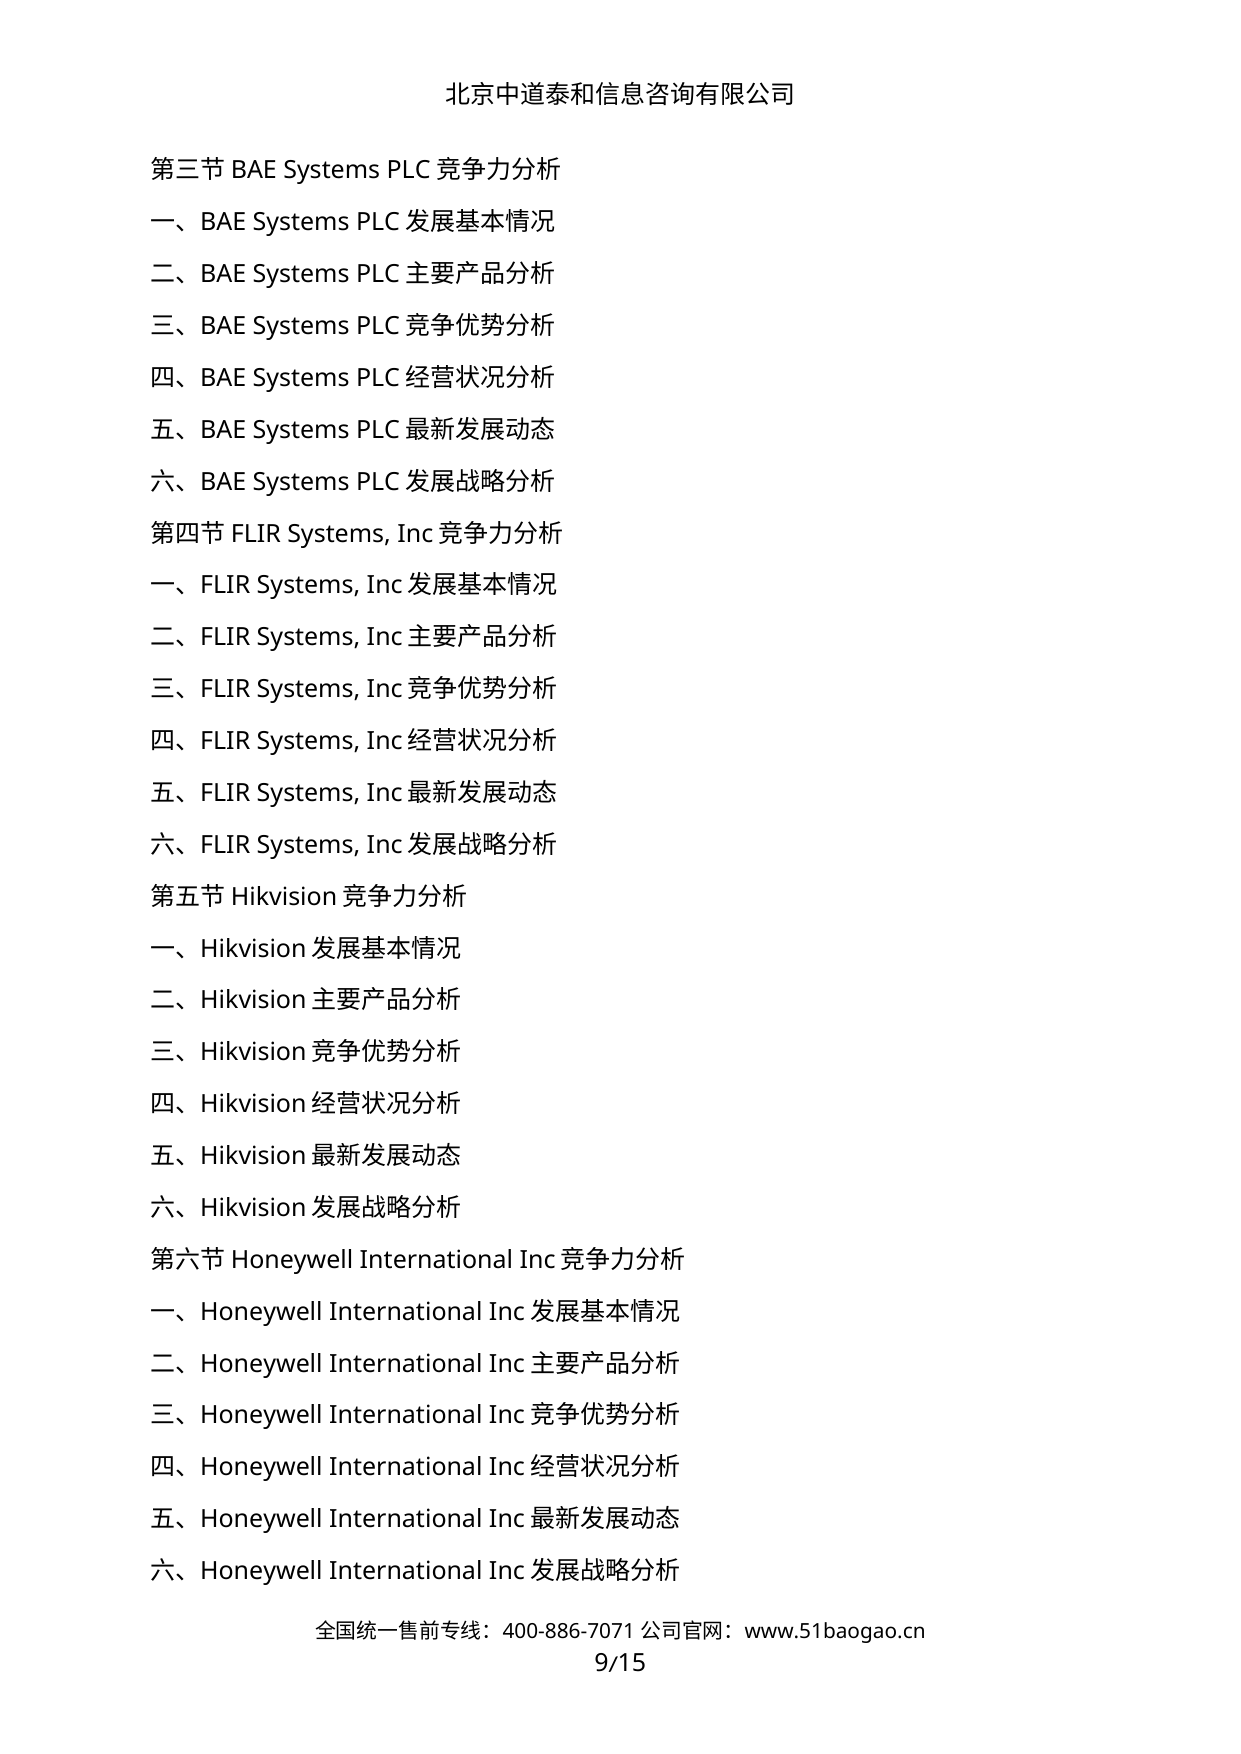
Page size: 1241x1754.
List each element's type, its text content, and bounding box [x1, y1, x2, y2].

text 一、BAE Systems PLC发展基本情况 [150, 202, 1090, 238]
text 六、Honeywell International Inc发展战略分析 [150, 1551, 1090, 1587]
text 三、Honeywell International Inc竞争优势分析 [150, 1395, 1090, 1431]
text 六、BAE Systems PLC发展战略分析 [150, 461, 1090, 497]
text 六、FLIR Systems, Inc发展战略分析 [150, 824, 1090, 861]
text 二、BAE Systems PLC主要产品分析 [150, 254, 1090, 290]
text 三、FLIR Systems, Inc竞争优势分析 [150, 669, 1090, 705]
text 四、Honeywell International Inc经营状况分析 [150, 1447, 1090, 1483]
text 一、Hikvision发展基本情况 [150, 928, 1090, 964]
text 二、Honeywell International Inc主要产品分析 [150, 1343, 1090, 1379]
text 五、FLIR Systems, Inc最新发展动态 [150, 772, 1090, 809]
text 五、BAE Systems PLC最新发展动态 [150, 409, 1090, 446]
text 四、Hikvision经营状况分析 [150, 1084, 1090, 1120]
text 二、FLIR Systems, Inc主要产品分析 [150, 617, 1090, 653]
text 一、FLIR Systems, Inc发展基本情况 [150, 565, 1090, 601]
text 第五节 Hikvision竞争力分析 [150, 876, 1090, 912]
text 四、FLIR Systems, Inc经营状况分析 [150, 721, 1090, 757]
text 第六节 Honeywell International Inc竞争力分析 [150, 1239, 1090, 1276]
text 第四节 FLIR Systems, Inc竞争力分析 [150, 513, 1090, 549]
text 五、Hikvision最新发展动态 [150, 1136, 1090, 1172]
text 五、Honeywell International Inc最新发展动态 [150, 1499, 1090, 1535]
text 二、Hikvision主要产品分析 [150, 980, 1090, 1016]
text 第三节 BAE Systems PLC竞争力分析 [150, 150, 1090, 186]
text 四、BAE Systems PLC经营状况分析 [150, 357, 1090, 394]
text 三、Hikvision竞争优势分析 [150, 1032, 1090, 1068]
text 六、Hikvision发展战略分析 [150, 1187, 1090, 1224]
text 一、Honeywell International Inc发展基本情况 [150, 1291, 1090, 1327]
text 三、BAE Systems PLC竞争优势分析 [150, 306, 1090, 342]
